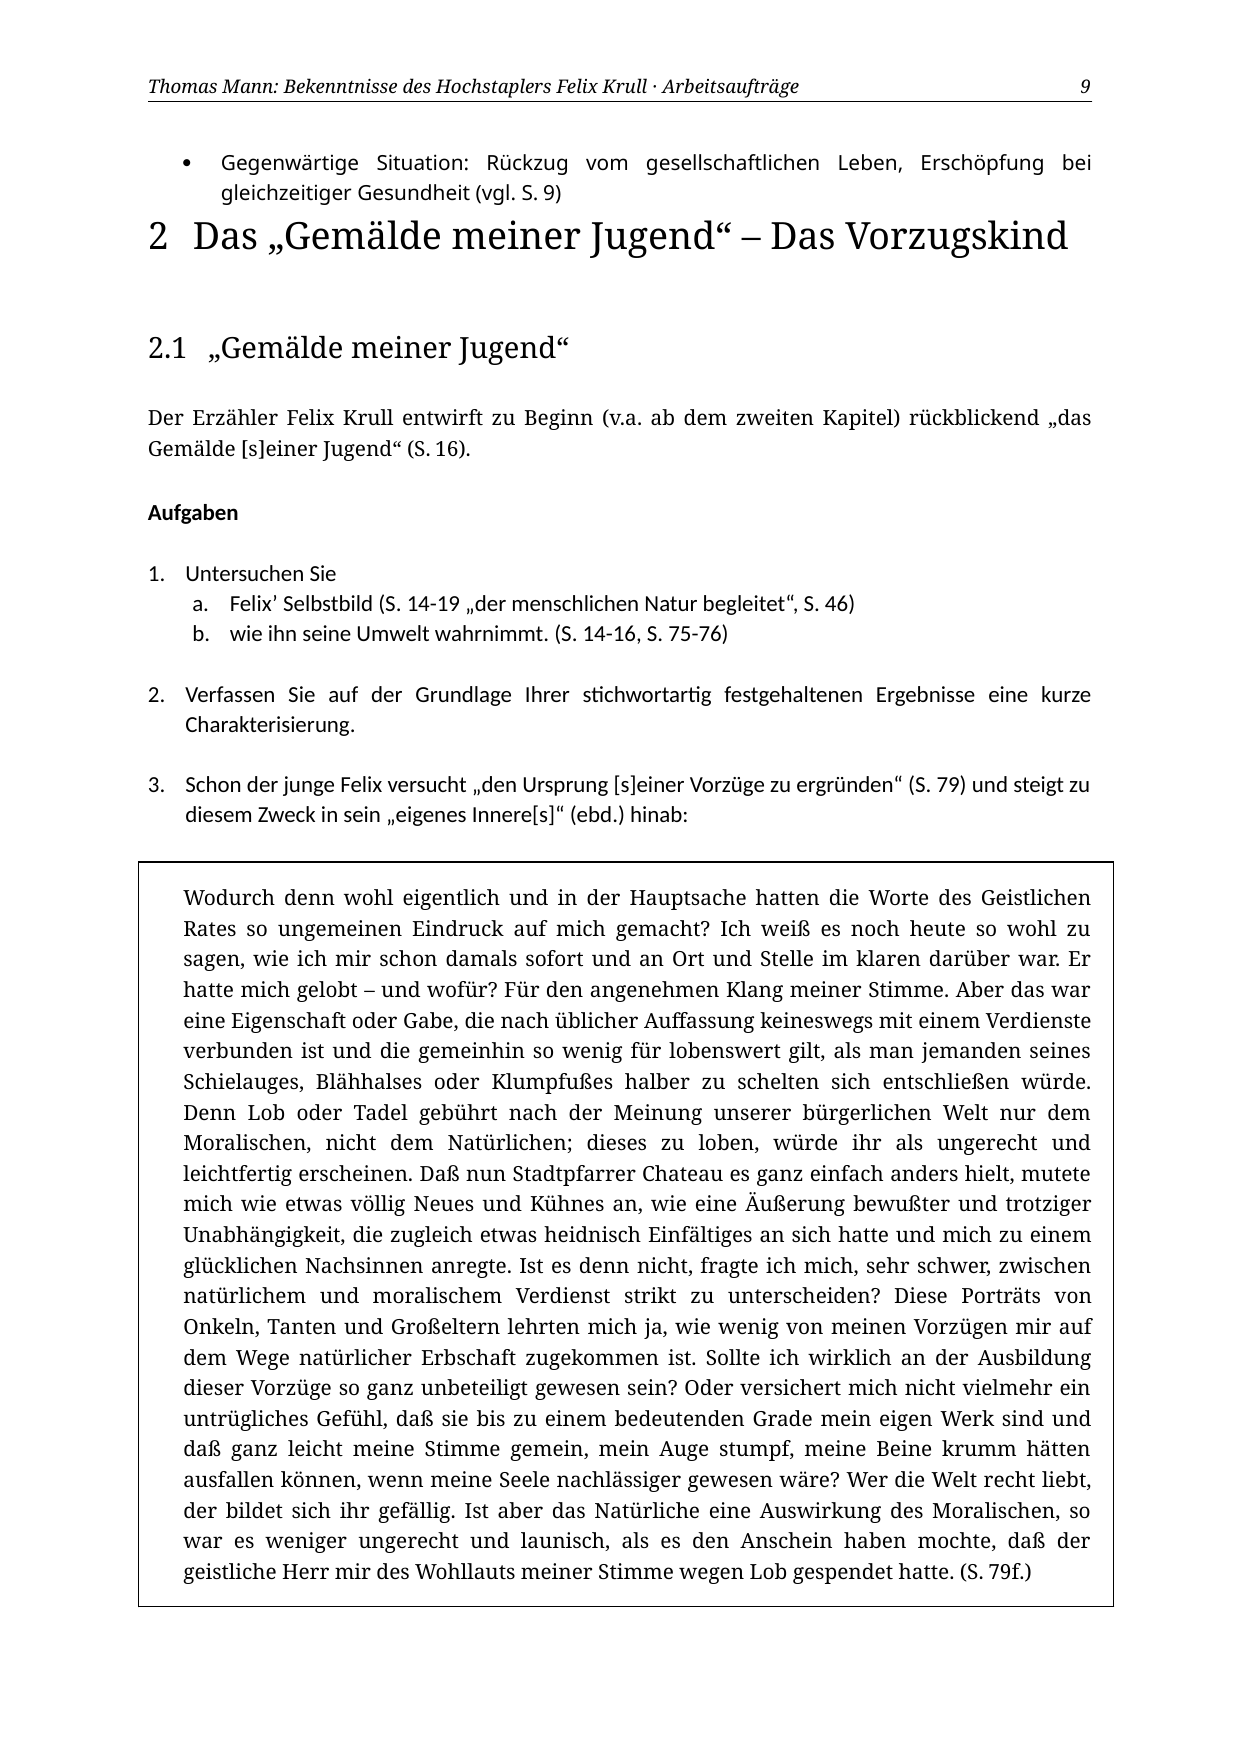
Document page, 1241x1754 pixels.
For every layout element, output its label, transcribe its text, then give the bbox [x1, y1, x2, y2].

text Gegenwärtige Situation: Rückzug vom gesellschaftlichen Leben, Erschöpfung bei gleichzeitiger Gesundheit (vgl. S. 9) [183, 148, 1092, 207]
list Schon der junge Felix versucht „den Ursprung [s]einer Vorzüge zu ergründen“ (S. 79) und steigt zu diesem Zweck in sein „eigenes Innere[s]“ (ebd.) hinab: [148, 770, 1092, 829]
text Der Erzähler Felix Krull entwirft zu Beginn (v.a. ab dem zweiten Kapitel) rückblickend „das Gemälde [s]einer Jugend“ (S. 16). [148, 403, 1092, 463]
list Felix’ Selbstbild (S. 14-19 „der menschlichen Natur begleitet“, S. 46) [192, 589, 1092, 617]
subtitle Das „Gemälde meiner Jugend“ – Das Vorzugskind [148, 209, 1092, 260]
text Wodurch denn wohl eigentlich und in der Hauptsache hatten die Worte des Geistlichen Rates so ungemeinen Eindruck auf mich gemacht? Ich weiß es noch heute so wohl zu sagen, wie ich mir schon damals sofort und an Ort und Stelle im klaren darüber war. Er hatte mich gelobt – und wofür? Für den angenehmen Klang meiner Stimme. Aber das war eine Eigenschaft oder Gabe, die nach üblicher Auffassung keineswegs mit einem Verdienste verbunden ist und die gemeinhin so wenig für lobenswert gilt, als man jemanden seines Schielauges, Blähhalses oder Klumpfußes halber zu schelten sich entschließen würde. Denn Lob oder Tadel gebührt nach der Meinung unserer bürgerlichen Welt nur dem Moralischen, nicht dem Natürlichen; dieses zu loben, würde ihr als ungerecht und leichtfertig erscheinen. Daß nun Stadtpfarrer Chateau es ganz einfach anders hielt, mutete mich wie etwas völlig Neues und Kühnes an, wie eine Äußerung bewußter und trotziger Unabhängigkeit, die zugleich etwas heidnisch Einfältiges an sich hatte und mich zu einem glücklichen Nachsinnen anregte. Ist es denn nicht, fragte ich mich, sehr schwer, zwischen natürlichem und moralischem Verdienst strikt zu unterscheiden? Diese Porträts von Onkeln, Tanten und Großeltern lehrten mich ja, wie wenig von meinen Vorzügen mir auf dem Wege natürlicher Erbschaft zugekommen ist. Sollte ich wirklich an der Ausbildung dieser Vorzüge so ganz unbeteiligt gewesen sein? Oder versichert mich nicht vielmehr ein untrügliches Gefühl, daß sie bis zu einem bedeutenden Grade mein eigen Werk sind und daß ganz leicht meine Stimme gemein, mein Auge stumpf, meine Beine krumm hätten ausfallen können, wenn meine Seele nachlässiger gewesen wäre? Wer die Welt recht liebt, der bildet sich ihr gefällig. Ist aber das Natürliche eine Auswirkung des Moralischen, so war es weniger ungerecht und launisch, als es den Anschein haben mochte, daß der geistliche Herr mir des Wohllauts meiner Stimme wegen Lob gespendet hatte. (S. 79f.) [139, 863, 1113, 1606]
text Aufgaben [148, 498, 1092, 527]
list Verfassen Sie auf der Grundlage Ihrer stichwortartig festgehaltenen Ergebnisse eine kurze Charakterisierung. [148, 680, 1092, 738]
list wie ihn seine Umwelt wahrnimmt. (S. 14-16, S. 75-76) [192, 619, 1092, 647]
subtitle „Gemälde meiner Jugend“ [148, 327, 1092, 367]
list Untersuchen Sie [148, 559, 1092, 587]
